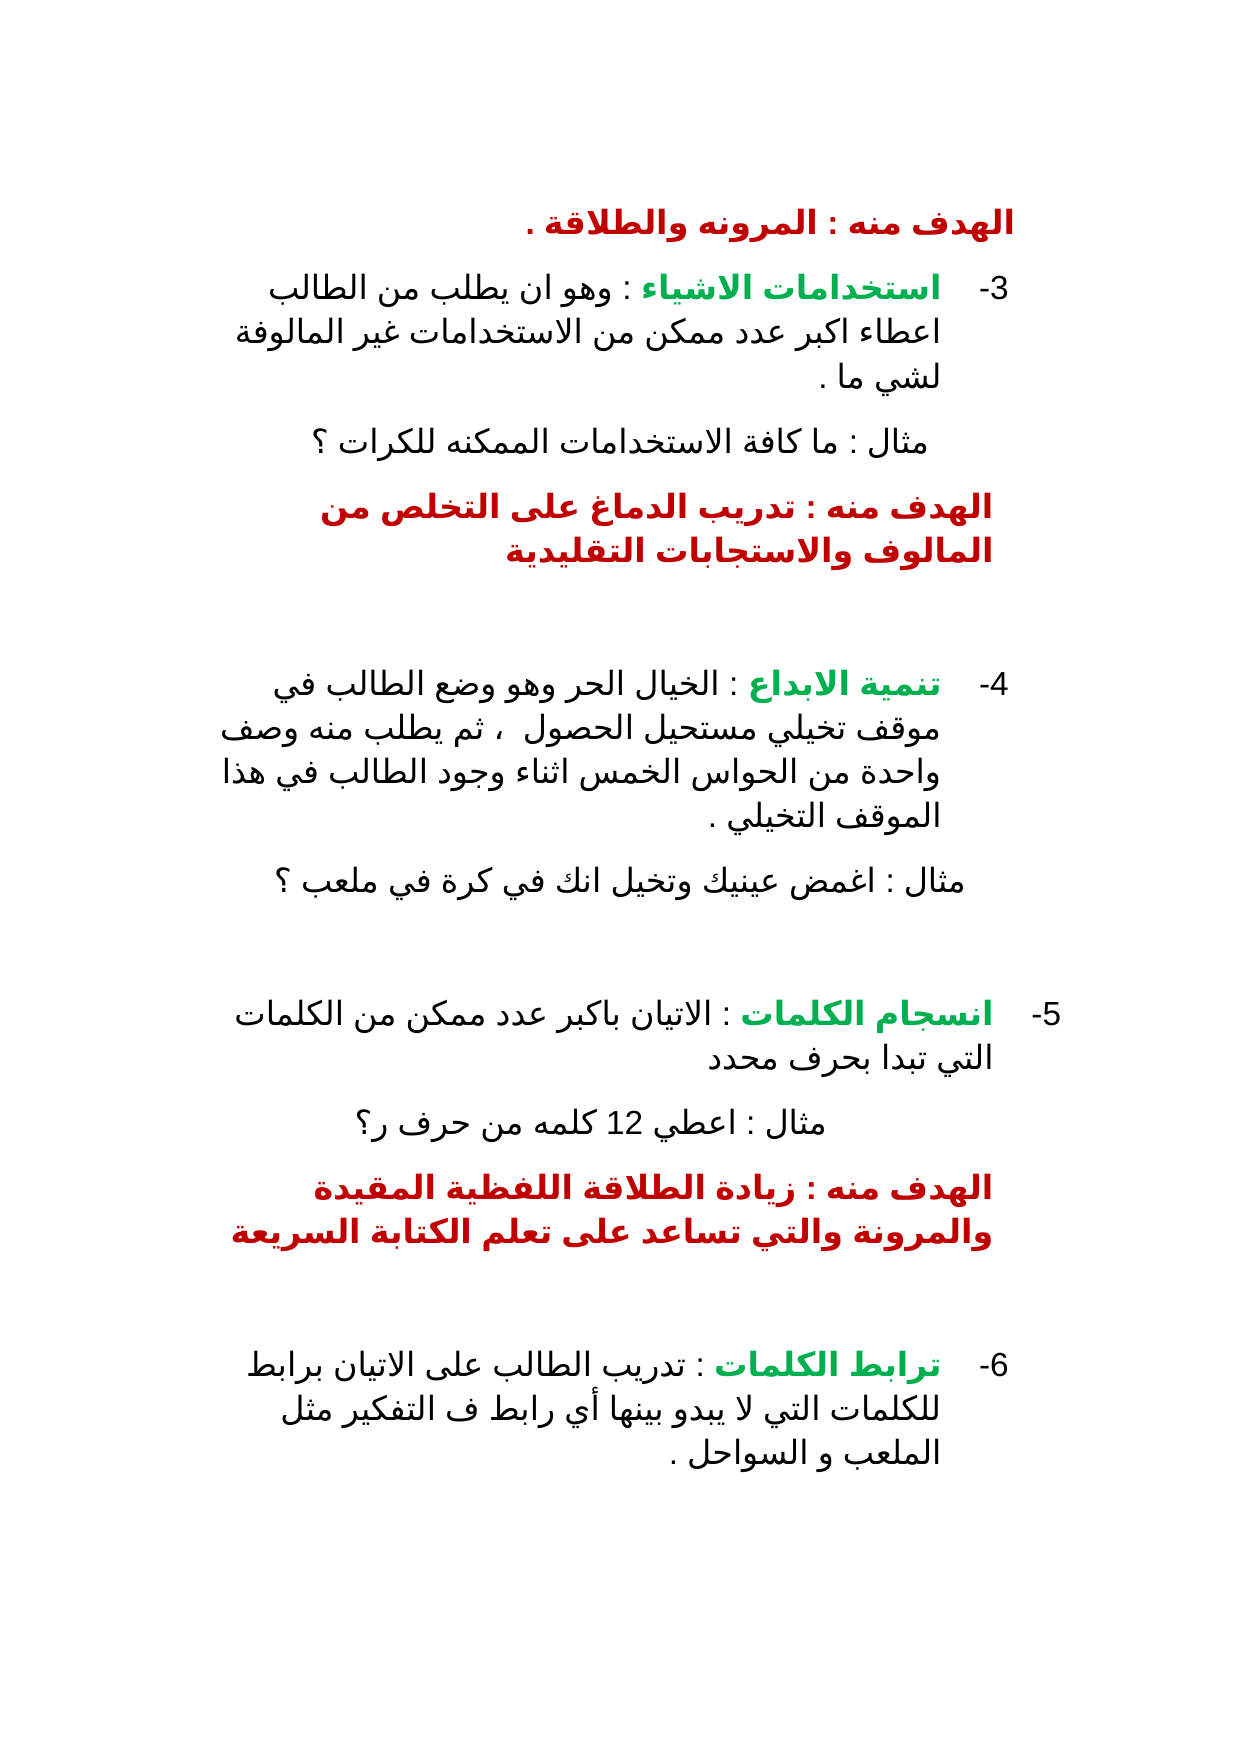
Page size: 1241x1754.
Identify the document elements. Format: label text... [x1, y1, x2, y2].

list استخدامات الاشياء : وهو ان يطلب من الطالب اعطاء اكبر عدد ممكن من الاستخدامات غير المالوفة لشي ما . [187, 268, 979, 395]
text الهدف منه : زيادة الطلاقة اللفظية المقيدة والمرونة والتي تساعد على تعلم الكتابة السريعة [187, 1168, 994, 1250]
list ترابط الكلمات : تدريب الطالب على الاتيان برابط للكلمات التي لا يبدو بينها أي رابط ف التفكير مثل الملعب و السواحل . [187, 1344, 979, 1471]
list تنمية الابداع : الخيال الحر وهو وضع الطالب في موقف تخيلي مستحيل الحصول ، ثم يطلب منه وصف واحدة من الحواس الخمس اثناء وجود الطالب في هذا الموقف التخيلي . [187, 663, 979, 834]
text مثال : اغمض عينيك وتخيل انك في كرة في ملعب ؟ [187, 861, 1053, 899]
list انسجام الكلمات : الاتيان باكبر عدد ممكن من الكلمات التي تبدا بحرف محدد [187, 994, 1031, 1076]
text الهدف منه : المرونه والطلاقة . [187, 203, 1015, 242]
text الهدف منه : تدريب الدماغ على التخلص من المالوف والاستجابات التقليدية [187, 487, 994, 569]
text مثال : اعطي 12 كلمه من حرف ر؟ [187, 1103, 994, 1141]
text مثال : ما كافة الاستخدامات الممكنه للكرات ؟ [187, 422, 1053, 460]
